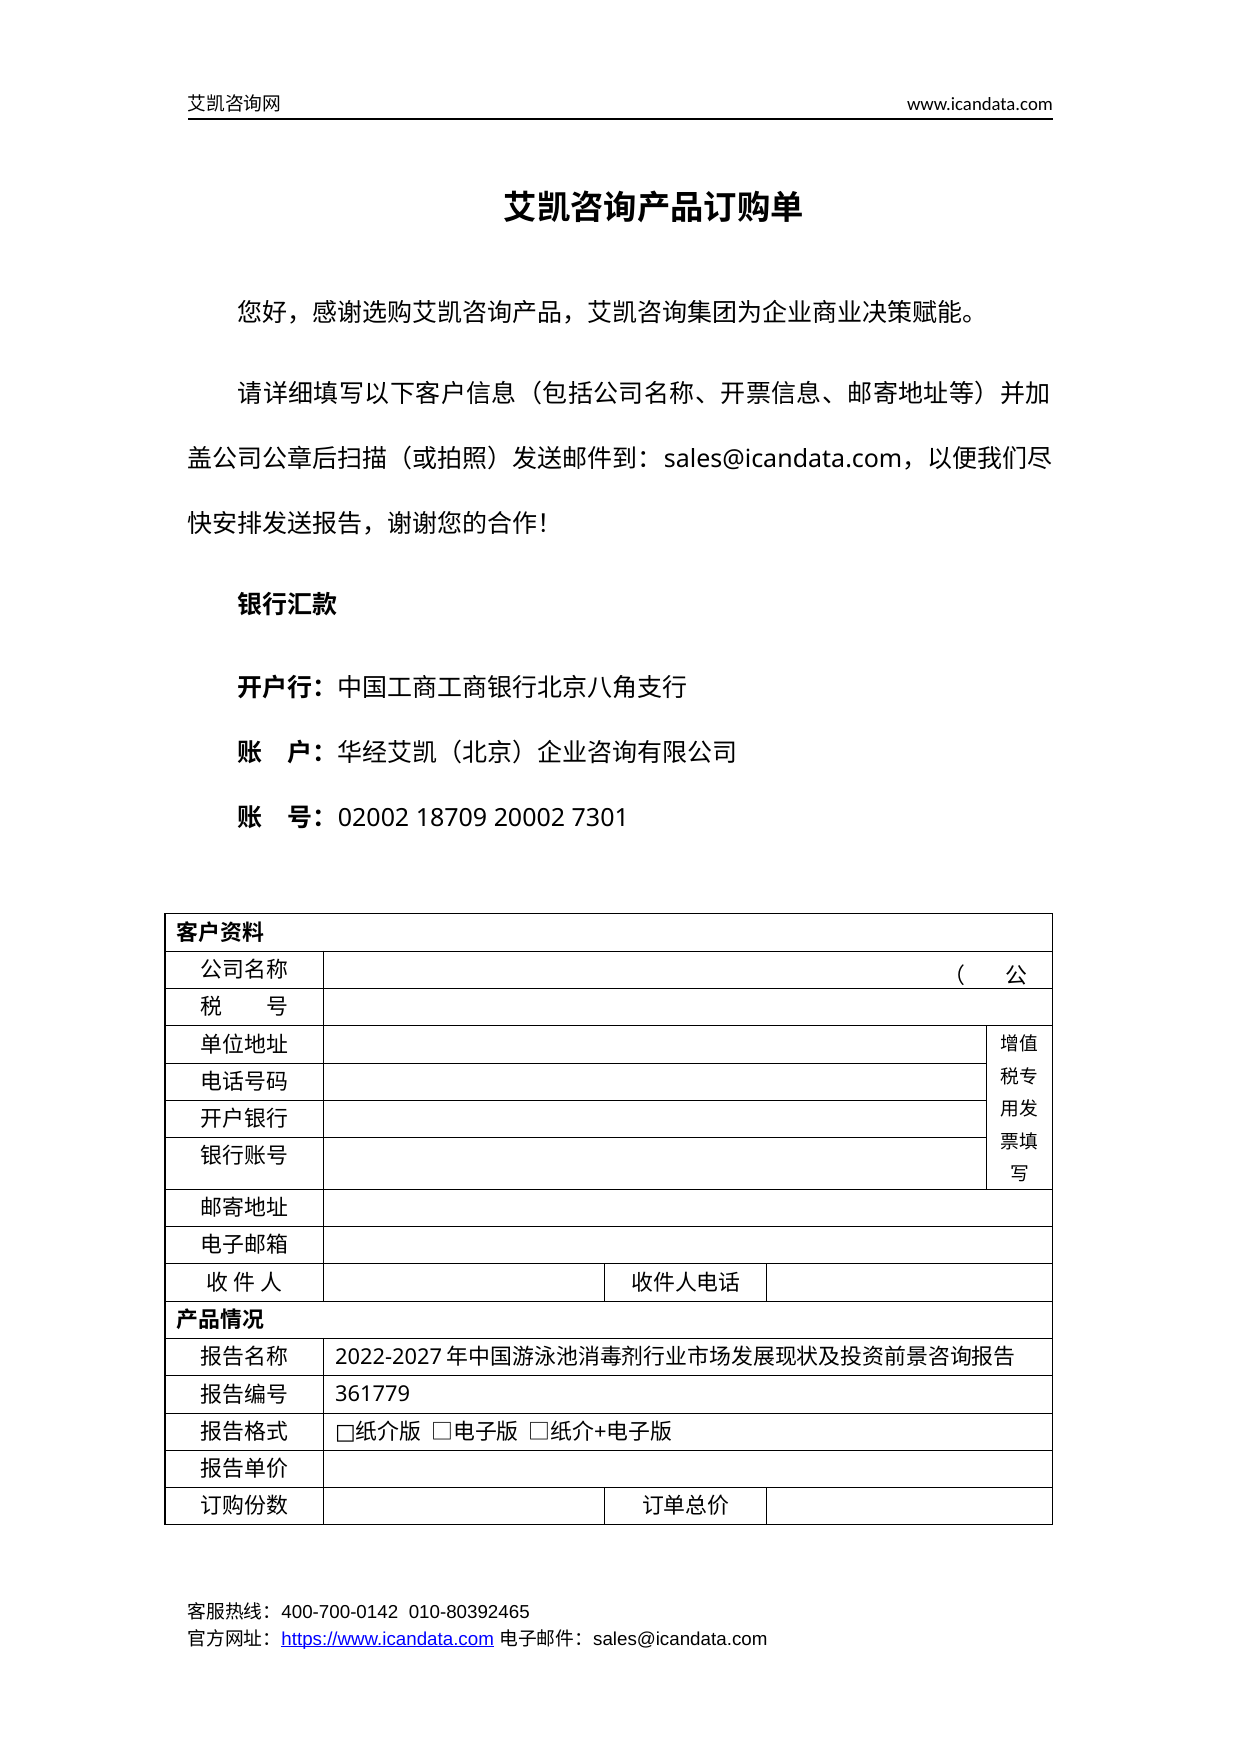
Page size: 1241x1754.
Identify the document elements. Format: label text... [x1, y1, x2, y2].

table_cell [324, 1101, 986, 1137]
table_cell [324, 1190, 1052, 1226]
table_cell 报告编号 [166, 1376, 323, 1412]
table_cell 税 号 [166, 989, 323, 1025]
table_cell 邮寄地址 [166, 1190, 323, 1226]
table_cell 收件人电话 [605, 1264, 766, 1301]
table_cell [324, 1064, 986, 1100]
table_cell [767, 1264, 1052, 1301]
table_cell 361779 [324, 1376, 1052, 1412]
text 账 号：02002 18709 20002 7301 [187, 783, 1053, 848]
table_cell [324, 1138, 986, 1189]
text 您好，感谢选购艾凯咨询产品，艾凯咨询集团为企业商业决策赋能。 [187, 278, 1053, 343]
table_cell 电子邮箱 [166, 1227, 323, 1263]
table_cell 电话号码 [166, 1064, 323, 1100]
table_cell 单位地址 [166, 1026, 323, 1062]
table_cell □纸介版 □电子版 □纸介+电子版 [324, 1414, 1052, 1450]
table_cell 产品情况 [166, 1302, 1052, 1338]
table_cell 报告格式 [166, 1414, 323, 1450]
table_header 客户资料 [166, 914, 1052, 951]
text 银行汇款 [187, 570, 1053, 635]
table_cell 收 件 人 [166, 1264, 323, 1301]
table_cell [324, 1264, 604, 1301]
table_cell [324, 952, 1052, 988]
text 账 户：华经艾凯（北京）企业咨询有限公司 [187, 718, 1053, 783]
table_cell [324, 1488, 604, 1524]
table_cell [324, 1026, 986, 1062]
table_cell 银行账号 [166, 1138, 323, 1189]
text 请详细填写以下客户信息（包括公司名称、开票信息、邮寄地址等）并加盖公司公章后扫描（或拍照）发送邮件到：sales@icandata.com，以便我们尽快安排发送报告，谢谢您的合作！ [187, 359, 1053, 554]
table_cell [324, 989, 1052, 1025]
table_cell [324, 1227, 1052, 1263]
text 开户行：中国工商工商银行北京八角支行 [187, 653, 1053, 718]
table_cell 订购份数 [166, 1488, 323, 1524]
table_cell [324, 1451, 1052, 1487]
table_cell 增值税专用发票填写 [987, 1026, 1052, 1189]
table_cell 报告名称 [166, 1339, 323, 1375]
table_cell [767, 1488, 1052, 1524]
table_cell 2022-2027年中国游泳池消毒剂行业市场发展现状及投资前景咨询报告 [324, 1339, 1052, 1375]
text 艾凯咨询产品订购单 [187, 172, 1053, 237]
table_cell 公司名称 [166, 952, 323, 988]
table_cell 报告单价 [166, 1451, 323, 1487]
table_cell 开户银行 [166, 1101, 323, 1137]
table_cell 订单总价 [605, 1488, 766, 1524]
